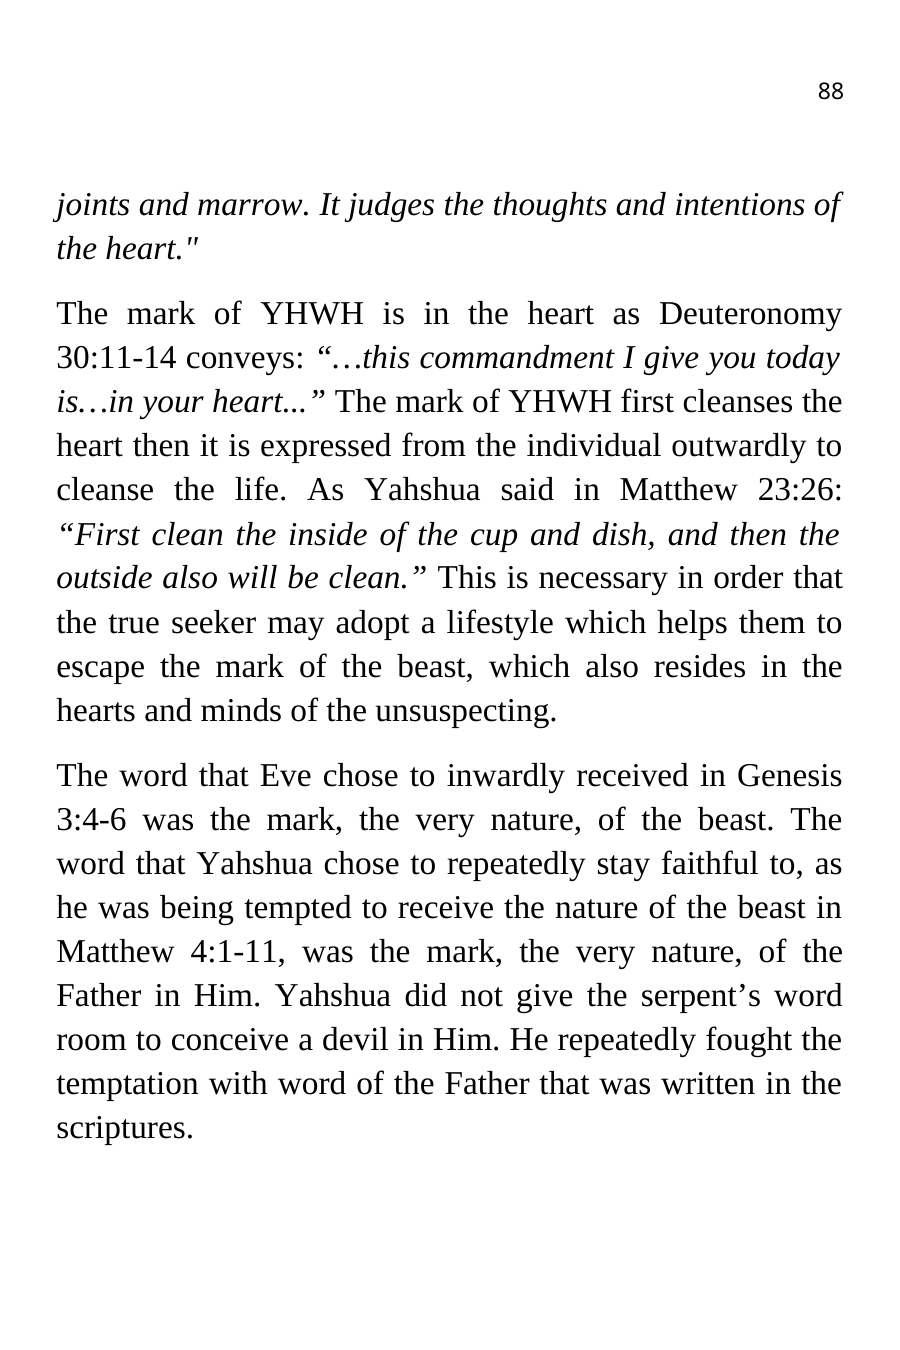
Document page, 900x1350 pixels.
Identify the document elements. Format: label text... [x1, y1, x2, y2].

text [56, 184, 844, 267]
text The word that Eve chose to inwardly received in Genesis 3:4-6 was the mark, the very nature, of the beast. The word that Yahshua chose to repeatedly stay faithful to, as he was being tempted to receive the nature of the beast in Matthew 4:1-11, was the mark, the very nature, of the Father in Him. Yahshua did not give the serpent’s word room to conceive a devil in Him. He repeatedly fought the temptation with word of the Father that was written in the scriptures. [56, 755, 844, 1146]
text The mark of YHWH is in the heart as Deuteronomy 30:11-14 conveys: “…this commandment I give you today is…in your heart...” The mark of YHWH first cleanses the heart then it is expressed from the individual outwardly to cleanse the life. As Yahshua said in Matthew 23:26: “First clean the inside of the cup and dish, and then the outside also will be clean.” This is necessary in order that the true seeker may adopt a lifestyle which helps them to escape the mark of the beast, which also resides in the hearts and minds of the unsuspecting. [56, 293, 844, 728]
